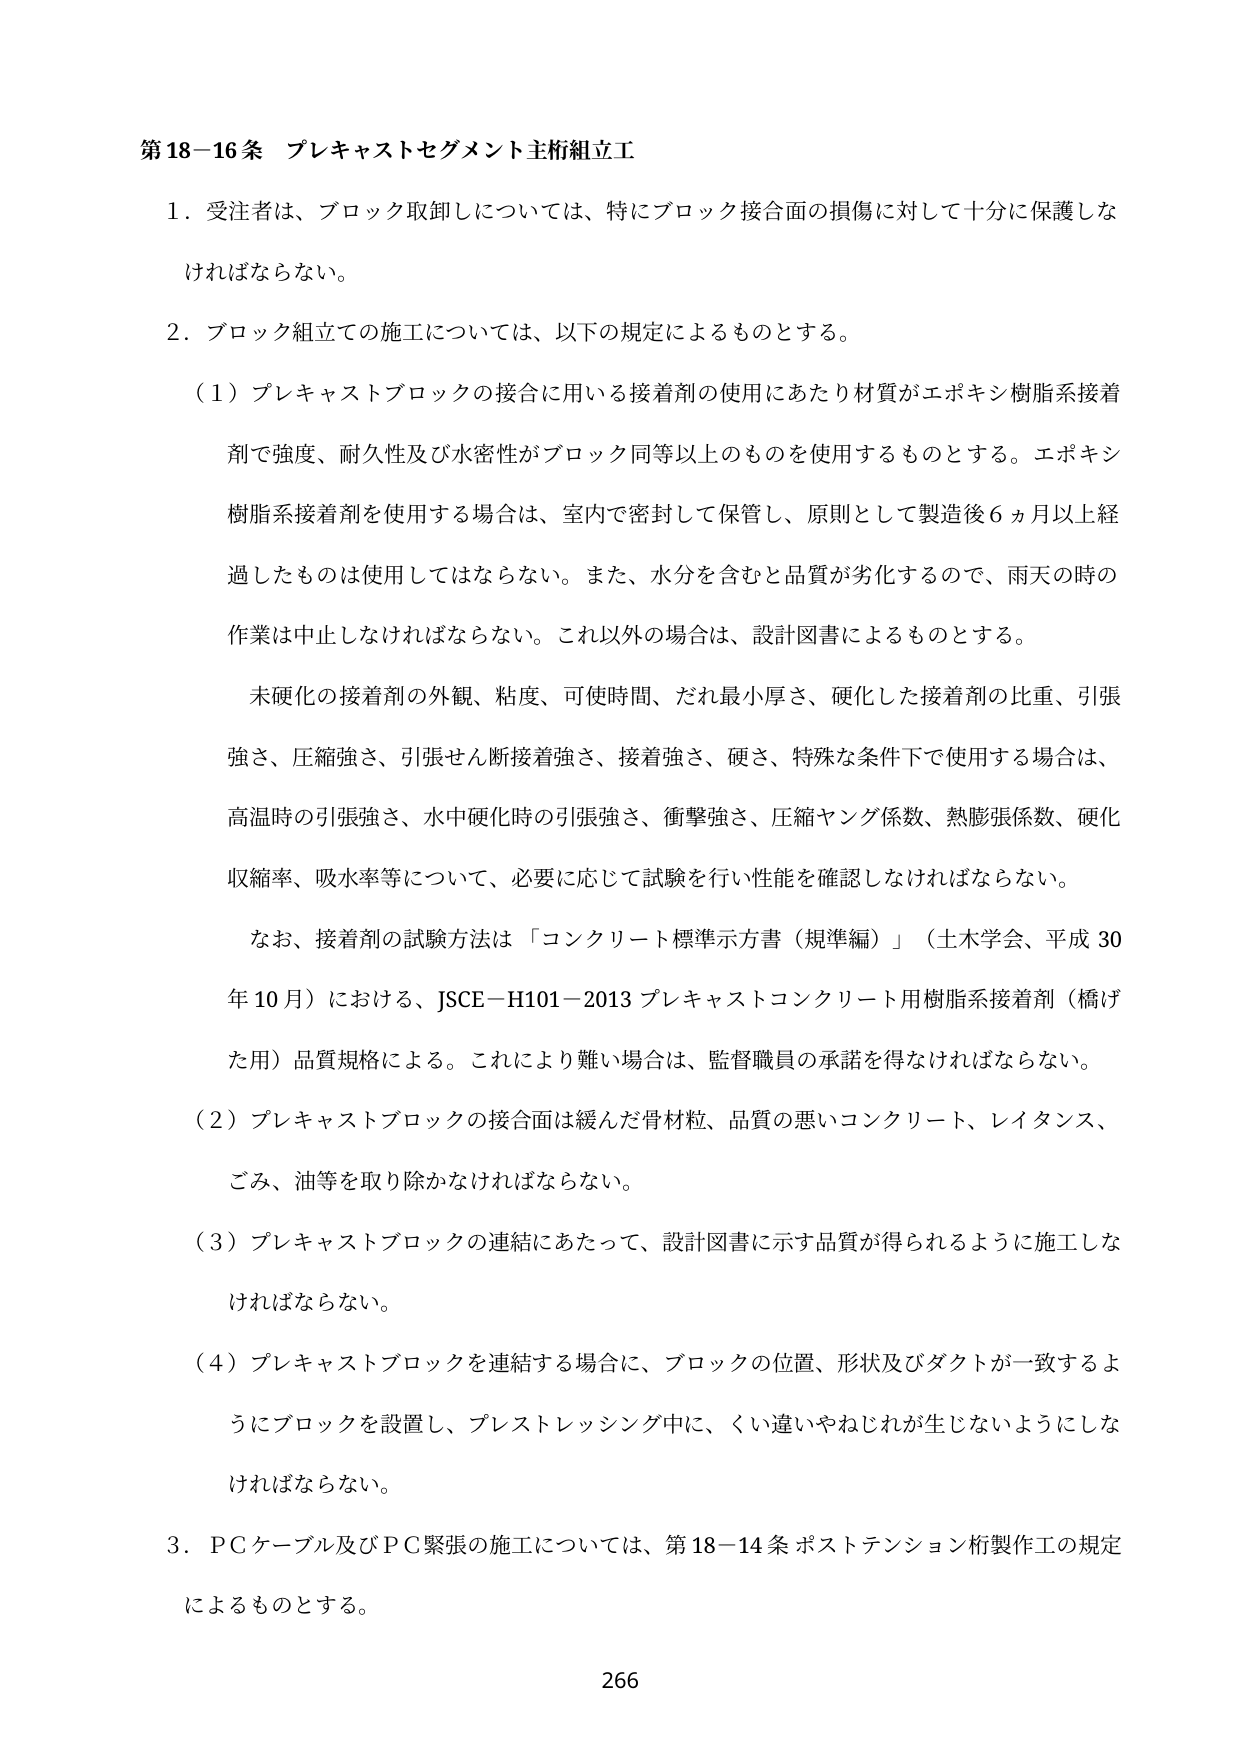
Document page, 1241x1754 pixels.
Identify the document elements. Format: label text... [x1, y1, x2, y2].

text なお、接着剤の試験方法は 「コンクリート標準示方書（規準編）」（土木学会、平成30年10月）における、JSCE－H101－2013 プレキャストコンクリート用樹脂系接着剤（橋げた用）品質規格による。これにより難い場合は、監督職員の承諾を得なければならない。 [227, 907, 1122, 1089]
text 未硬化の接着剤の外観、粘度、可使時間、だれ最小厚さ、硬化した接着剤の比重、引張強さ、圧縮強さ、引張せん断接着強さ、接着強さ、硬さ、特殊な条件下で使用する場合は、高温時の引張強さ、水中硬化時の引張強さ、衝撃強さ、圧縮ヤング係数、熱膨張係数、硬化収縮率、吸水率等について、必要に応じて試験を行い性能を確認しなければならない。 [227, 665, 1122, 907]
text ２．ブロック組立ての施工については、以下の規定によるものとする。 [118, 301, 1122, 362]
subtitle 第18－16条 プレキャストセグメント主桁組立工 [140, 119, 1100, 180]
text ３．ＰＣケーブル及びＰＣ緊張の施工については、第18－14条 ポストテンション桁製作工の規定によるものとする。 [162, 1513, 1122, 1635]
text （３）プレキャストブロックの連結にあたって、設計図書に示す品質が得られるように施工しなければならない。 [184, 1210, 1122, 1332]
text １．受注者は、ブロック取卸しについては、特にブロック接合面の損傷に対して十分に保護しなければならない。 [162, 180, 1122, 301]
text （４）プレキャストブロックを連結する場合に、ブロックの位置、形状及びダクトが一致するようにブロックを設置し、プレストレッシング中に、くい違いやねじれが生じないようにしなければならない。 [184, 1332, 1122, 1513]
text （１）プレキャストブロックの接合に用いる接着剤の使用にあたり材質がエポキシ樹脂系接着剤で強度、耐久性及び水密性がブロック同等以上のものを使用するものとする。エポキシ樹脂系接着剤を使用する場合は、室内で密封して保管し、原則として製造後６ヵ月以上経過したものは使用してはならない。また、水分を含むと品質が劣化するので、雨天の時の作業は中止しなければならない。これ以外の場合は、設計図書によるものとする。 [184, 362, 1122, 665]
text （２）プレキャストブロックの接合面は緩んだ骨材粒、品質の悪いコンクリート、レイタンス、ごみ、油等を取り除かなければならない。 [184, 1089, 1122, 1210]
